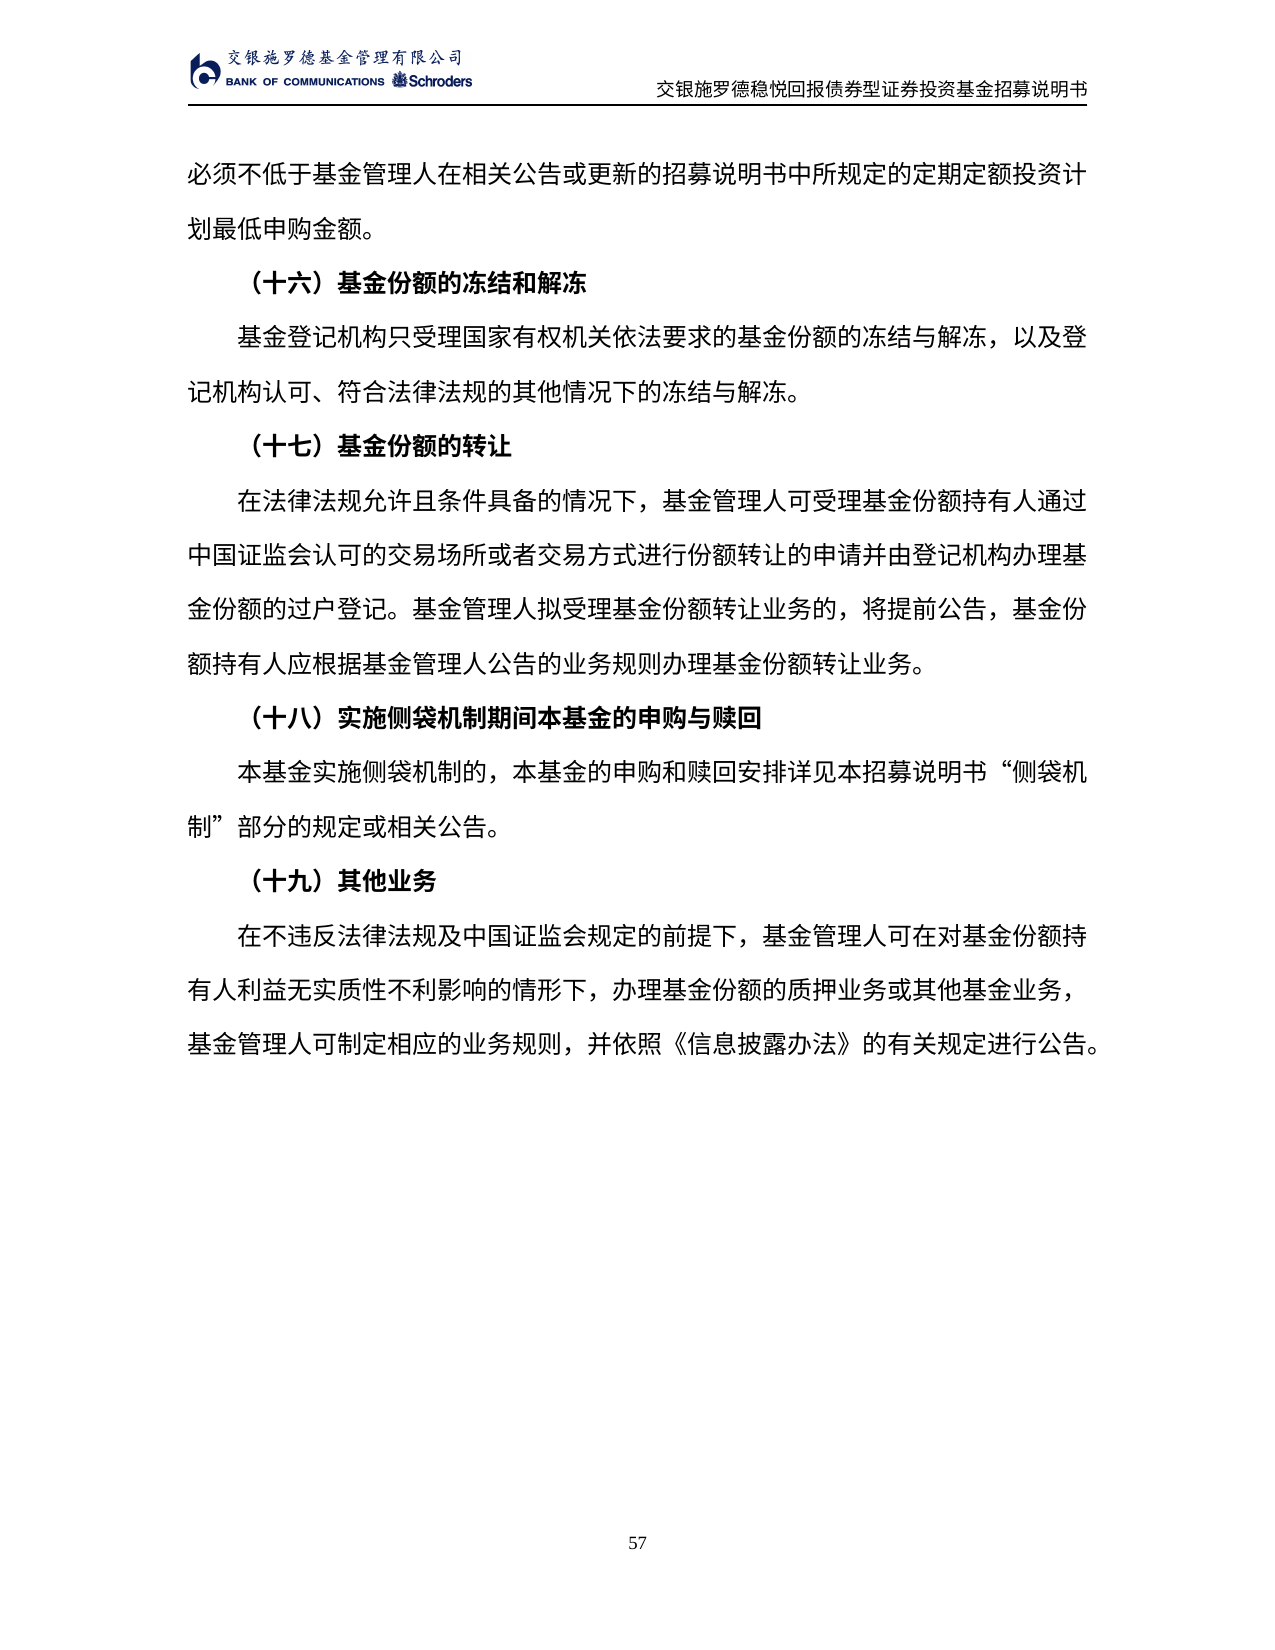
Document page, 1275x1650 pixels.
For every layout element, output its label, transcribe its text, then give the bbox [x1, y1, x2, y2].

picture [190, 50, 472, 89]
text 在不违反法律法规及中国证监会规定的前提下，基金管理人可在对基金份额持有人利益无实质性不利影响的情形下，办理基金份额的质押业务或其他基金业务，基金管理人可制定相应的业务规则，并依照《信息披露办法》的有关规定进行公告。 [187, 916, 1087, 1061]
text （十六）基金份额的冻结和解冻 [187, 263, 1087, 300]
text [187, 155, 1087, 245]
text 基金登记机构只受理国家有权机关依法要求的基金份额的冻结与解冻，以及登记机构认可、符合法律法规的其他情况下的冻结与解冻。 [187, 318, 1087, 408]
text 在法律法规允许且条件具备的情况下，基金管理人可受理基金份额持有人通过中国证监会认可的交易场所或者交易方式进行份额转让的申请并由登记机构办理基金份额的过户登记。基金管理人拟受理基金份额转让业务的，将提前公告，基金份额持有人应根据基金管理人公告的业务规则办理基金份额转让业务。 [187, 481, 1087, 680]
text （十八）实施侧袋机制期间本基金的申购与赎回 [187, 698, 1087, 735]
text （十九）其他业务 [187, 862, 1087, 898]
text 本基金实施侧袋机制的，本基金的申购和赎回安排详见本招募说明书“侧袋机制”部分的规定或相关公告。 [187, 753, 1087, 843]
text （十七）基金份额的转让 [187, 427, 1087, 463]
